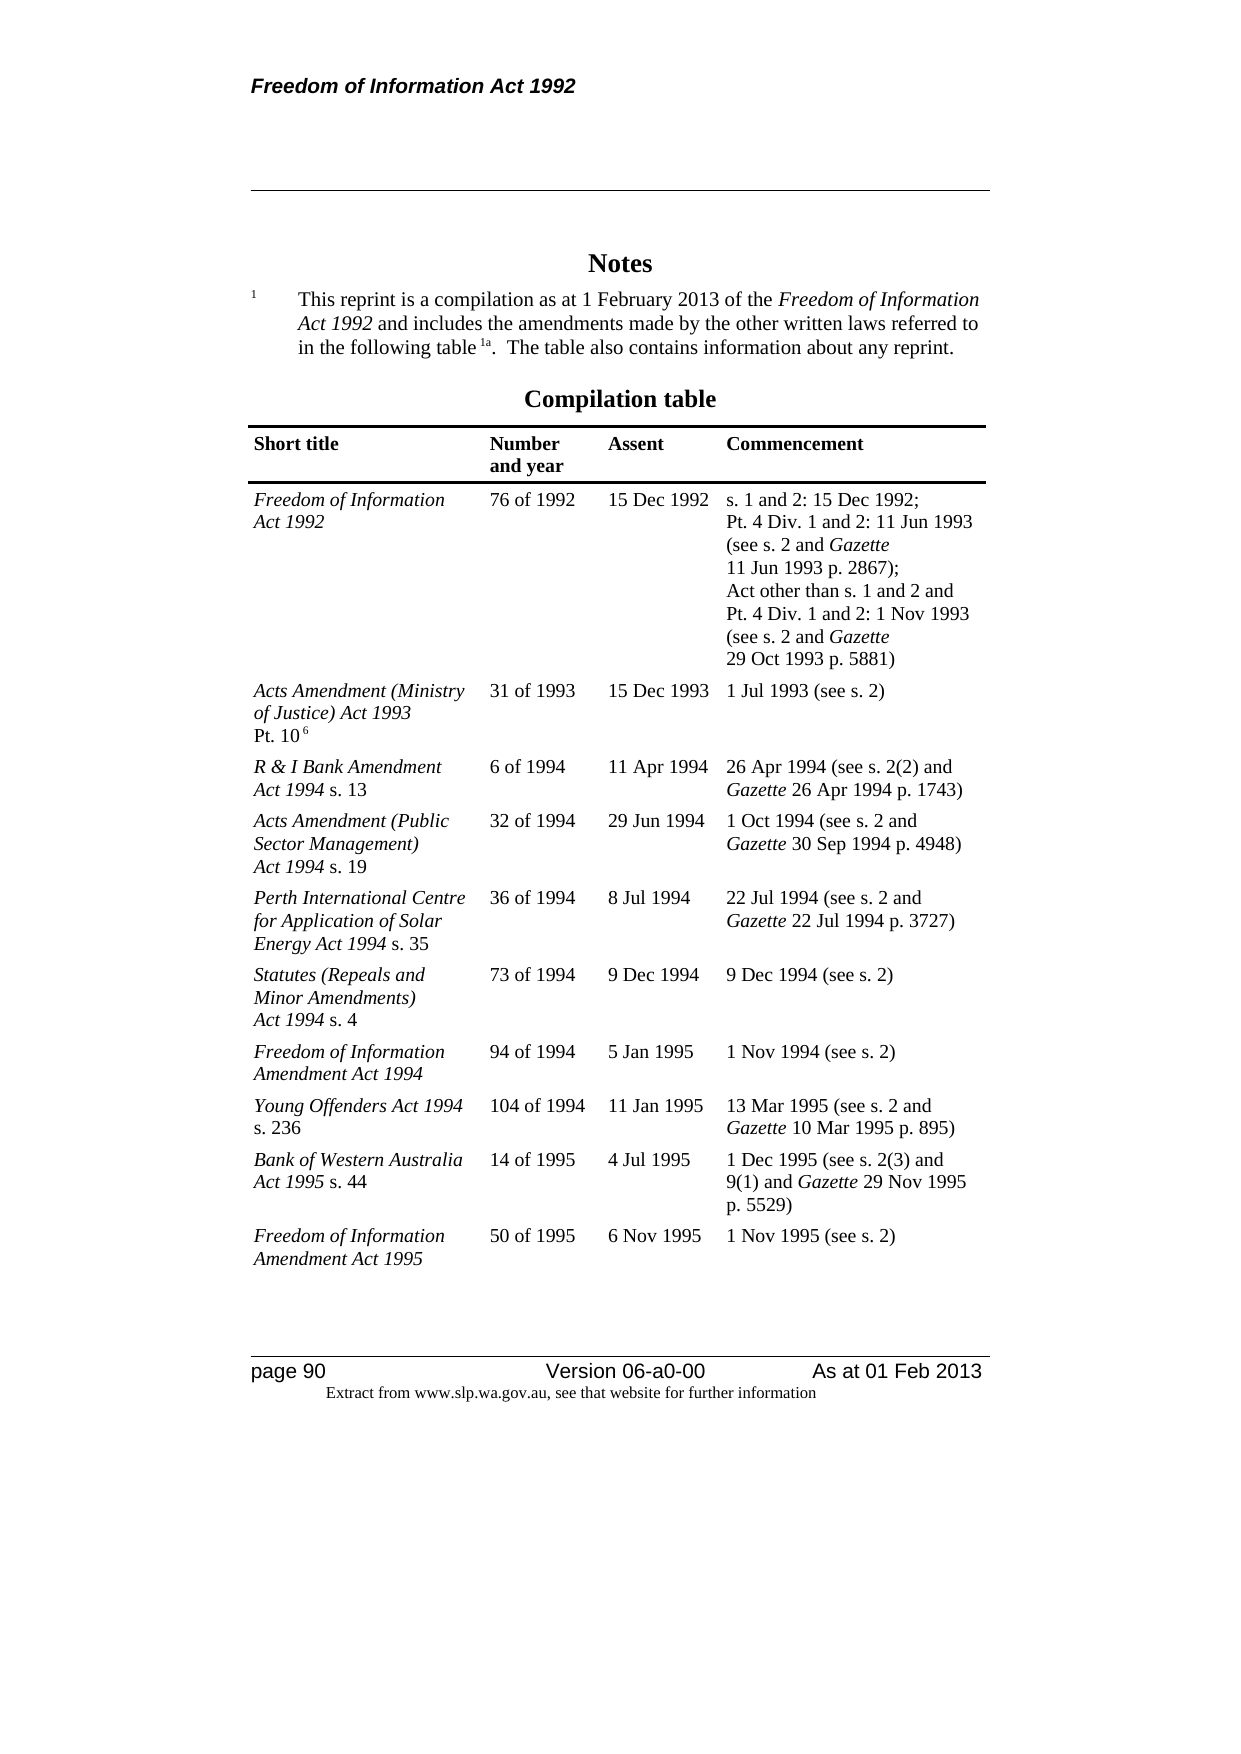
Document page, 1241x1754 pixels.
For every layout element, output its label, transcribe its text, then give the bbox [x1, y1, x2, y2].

table_cell Freedom of Information Act 1992 [248, 484, 484, 674]
table_cell 76 of 1992 [484, 484, 602, 674]
table_cell 1 Oct 1994 (see s. 2 and Gazette 30 Sep 1994 p. 4948) [720, 805, 986, 882]
table_cell 32 of 1994 [484, 805, 602, 882]
table_cell Bank of Act 1995 s. 44 [248, 1143, 484, 1220]
table_cell 29 Jun 1994 [602, 805, 720, 882]
subtitle Notes [251, 247, 990, 279]
table_cell 6 of 1994 [484, 751, 602, 805]
table_cell Acts Amendment (Ministry of Justice) Act 1993 Pt. 10 6 [248, 674, 484, 751]
table_cell 1 Dec 1995 (see s. 2(3) and 9(1) and Gazette 29 Nov 1995 p. 5529) [720, 1143, 986, 1220]
table_cell 8 Jul 1994 [602, 882, 720, 959]
table_cell 6 Nov 1995 [602, 1220, 720, 1274]
table_cell 36 of 1994 [484, 882, 602, 959]
table_cell 14 of 1995 [484, 1143, 602, 1220]
table_cell International Centre for Application of Solar Energy Act 1994 s. 35 [248, 882, 484, 959]
table_cell 1 Jul 1993 (see s. 2) [720, 674, 986, 751]
table_cell 11 Apr 1994 [602, 751, 720, 805]
subtitle Compilation table [251, 384, 990, 413]
table_cell 50 of 1995 [484, 1220, 602, 1274]
table_cell 73 of 1994 [484, 959, 602, 1035]
table_cell Young Offenders Act 1994 s. 236 [248, 1089, 484, 1143]
table_cell R & I Bank Amendment Act 1994 s. 13 [248, 751, 484, 805]
table_cell s. 1 and 2: 15 Dec 1992; Pt. 4 Div. 1 and 2: 11 Jun 1993 (see s. 2 and Gazette 11 Jun 1993 p. 2867); Act other than s. 1 and 2 and Pt. 4 Div. 1 and 2: 1 Nov 1993 (see s. 2 and Gazette 29 Oct 1993 p. 5881) [720, 484, 986, 674]
table_cell Freedom of Information Amendment Act 1994 [248, 1035, 484, 1089]
table_cell 26 Apr 1994 (see s. 2(2) and Gazette 26 Apr 1994 p. 1743) [720, 751, 986, 805]
table_cell 9 Dec 1994 [602, 959, 720, 1035]
table_cell Freedom of Information Amendment Act 1995 [248, 1220, 484, 1274]
table_cell 1 Nov 1994 (see s. 2) [720, 1035, 986, 1089]
table_header Short title [248, 428, 484, 481]
table_header Assent [602, 428, 720, 481]
table_header Commencement [720, 428, 986, 481]
table_cell 5 Jan 1995 [602, 1035, 720, 1089]
table_cell 15 Dec 1993 [602, 674, 720, 751]
text 1 This reprint is a compilation as at 1 February 2013 of the Freedom of Information Act 1992 and includes the amendments made by the other written laws referred to in the following table 1a. The table also contains information about any reprint. [251, 287, 990, 359]
table_cell 9 Dec 1994 (see s. 2) [720, 959, 986, 1035]
table_cell 11 Jan 1995 [602, 1089, 720, 1143]
table_cell 1 Nov 1995 (see s. 2) [720, 1220, 986, 1274]
table_cell 4 Jul 1995 [602, 1143, 720, 1220]
table_cell 22 Jul 1994 (see s. 2 and Gazette 22 Jul 1994 p. 3727) [720, 882, 986, 959]
table_cell 104 of 1994 [484, 1089, 602, 1143]
table_cell 15 Dec 1992 [602, 484, 720, 674]
table_cell 13 Mar 1995 (see s. 2 and Gazette 10 Mar 1995 p. 895) [720, 1089, 986, 1143]
table_cell Acts Amendment (Public Sector Management) Act 1994 s. 19 [248, 805, 484, 882]
table_cell Statutes (Repeals and Minor Amendments) Act 1994 s. 4 [248, 959, 484, 1035]
table_header Number and year [484, 428, 602, 481]
table_cell 94 of 1994 [484, 1035, 602, 1089]
table_cell 31 of 1993 [484, 674, 602, 751]
